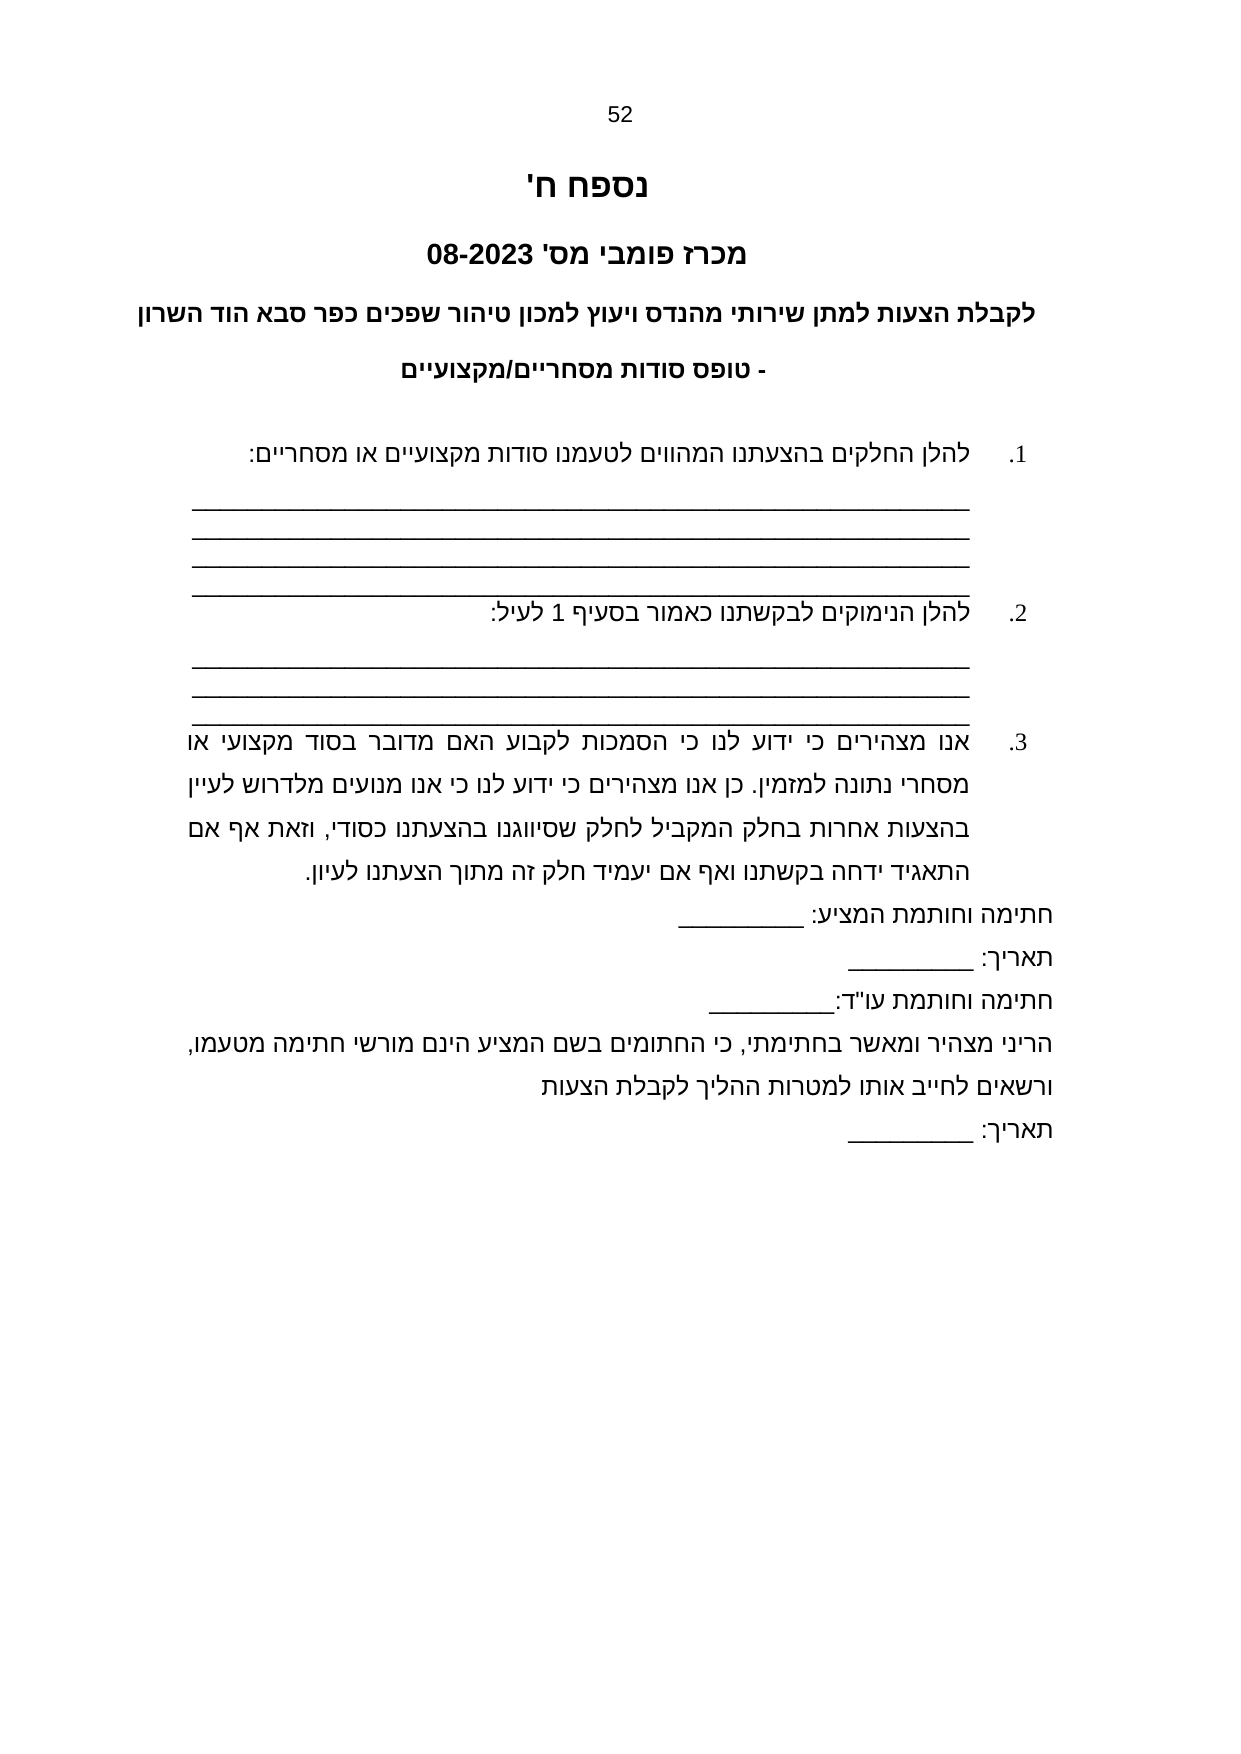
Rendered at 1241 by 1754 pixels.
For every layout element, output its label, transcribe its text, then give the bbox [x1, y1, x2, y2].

text חתימה וחותמת עו"ד:_________ [187, 986, 1053, 1015]
text ________________________________________________________________________________________________________________________________________________________________________ [187, 641, 971, 727]
text תאריך: _________ [187, 943, 1053, 972]
subtitle נספח ח' [113, 167, 1053, 205]
subtitle - טופס סודות מסחריים/מקצועיים [113, 355, 1053, 384]
text תאריך: _________ [187, 1115, 1053, 1144]
list להלן החלקים בהצעתנו המהווים לטעמנו סודות מקצועיים או מסחריים: [187, 439, 1008, 468]
text הריני מצהיר ומאשר בחתימתי, כי החתומים בשם המציע הינם מורשי חתימה מטעמו, ורשאים לחייב אותו למטרות ההליך לקבלת הצעות [187, 1029, 1053, 1101]
list להלן הנימוקים לבקשתנו כאמור בסעיף ‎1 לעיל: [187, 598, 1008, 627]
subtitle מכרז פומבי מס' 08-2023 [113, 237, 1053, 270]
text חתימה וחותמת המציע: _________ [187, 900, 1053, 928]
text לקבלת הצעות למתן שירותי מהנדס ויעוץ למכון טיהור שפכים כפר סבא הוד השרון [113, 299, 1053, 328]
list אנו מצהירים כי ידוע לנו כי הסמכות לקבוע האם מדובר בסוד מקצועי או מסחרי נתונה למזמין. כן אנו מצהירים כי ידוע לנו כי אנו מנועים מלדרוש לעיין בהצעות אחרות בחלק המקביל לחלק שסיווגנו בהצעתנו כסודי, וזאת אף אם התאגיד ידחה בקשתנו ואף אם יעמיד חלק זה מתוך הצעתנו לעיון. [187, 727, 1008, 885]
text ________________________________________________________________________________________________________________________________________________________________________________________________________________________________ [187, 483, 971, 598]
